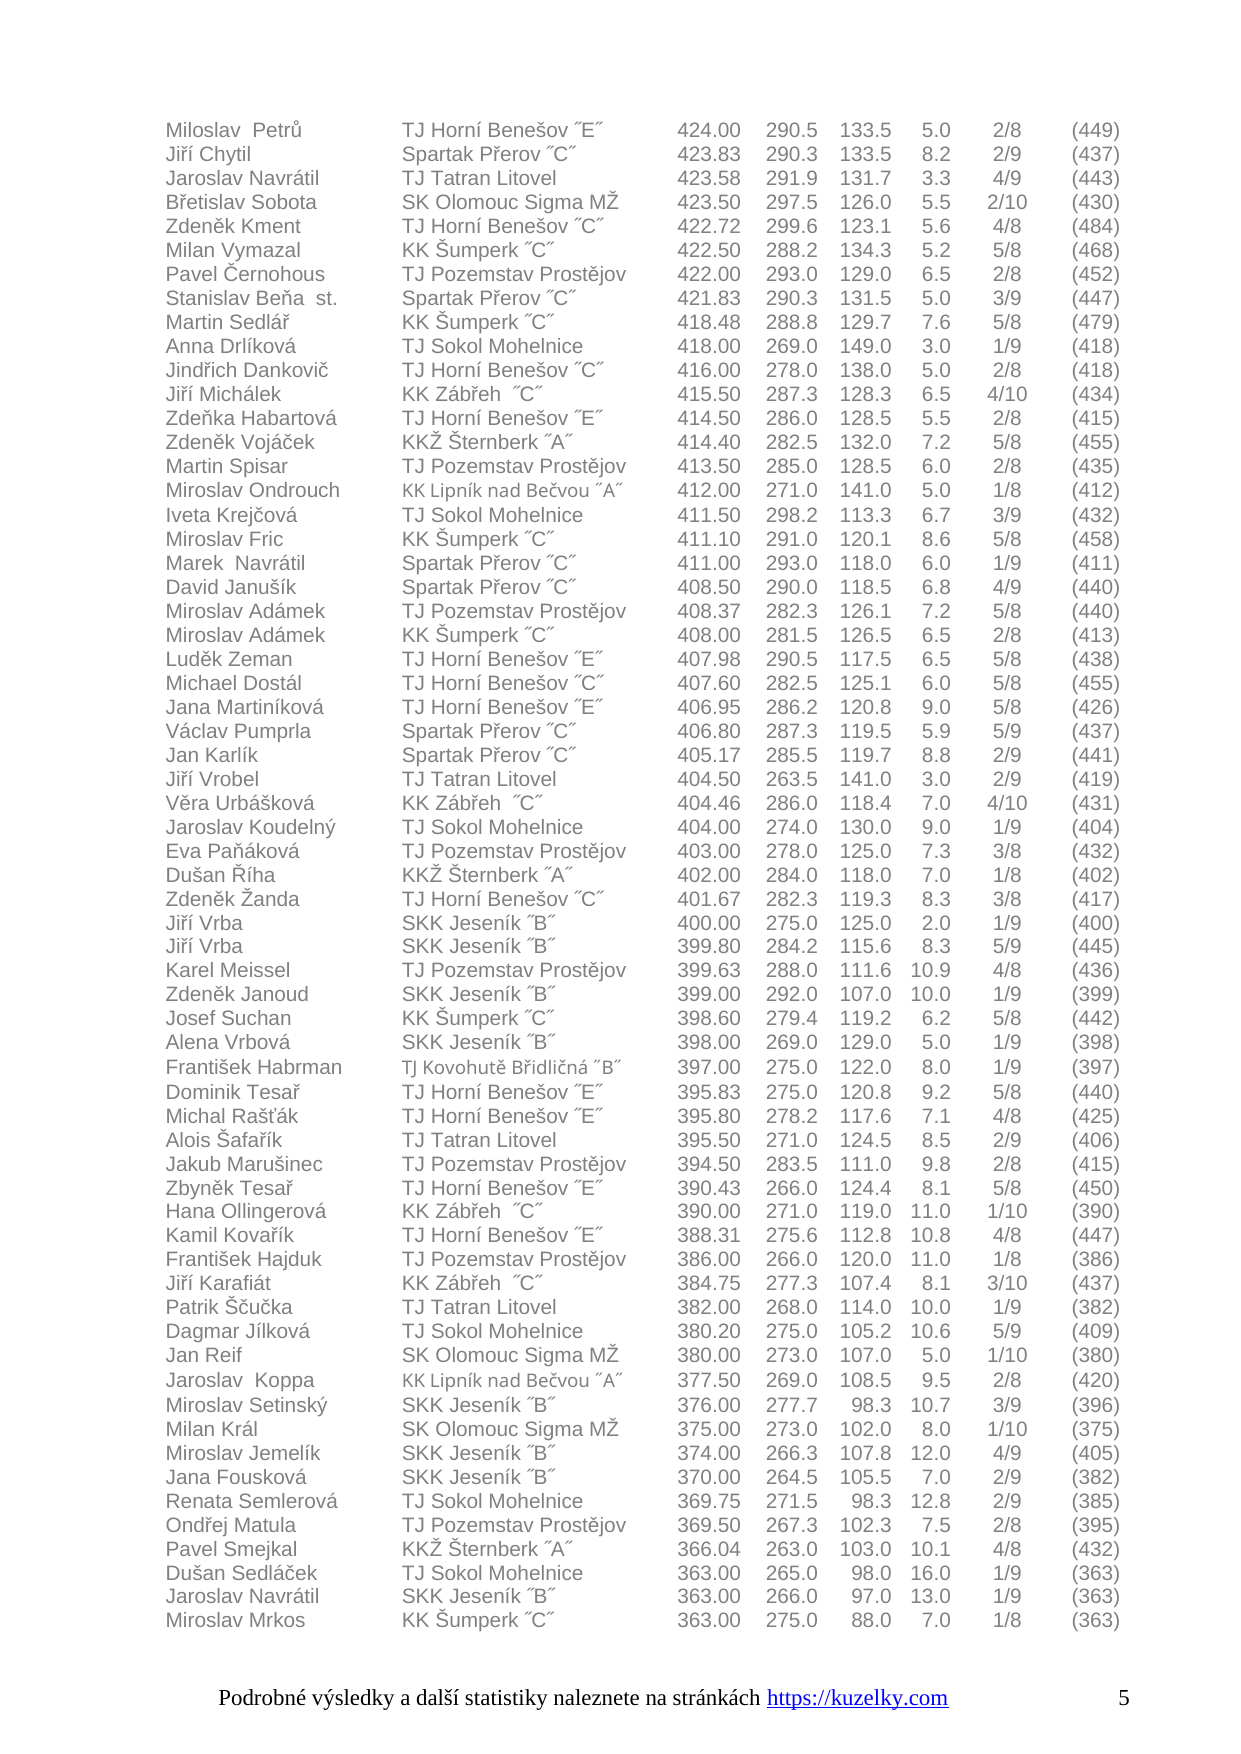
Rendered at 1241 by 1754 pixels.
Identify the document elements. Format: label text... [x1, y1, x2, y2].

text Jiří Vrobel TJ Tatran Litovel 404.50 263.5 141.0 3.0 2/9 (419) [106, 767, 1134, 791]
text Miroslav Adámek KK Šumperk ˝C˝ 408.00 281.5 126.5 6.5 2/8 (413) [106, 623, 1134, 647]
text Jiří Vrba SKK Jeseník ˝B˝ 400.00 275.0 125.0 2.0 1/9 (400) [106, 910, 1134, 934]
text František Habrman TJ Kovohutě Břidličná ˝B˝ 397.00 275.0 122.0 8.0 1/9 (397) [106, 1054, 1134, 1079]
text Pavel Černohous TJ Pozemstav Prostějov 422.00 293.0 129.0 6.5 2/8 (452) [106, 262, 1134, 286]
text Ondřej Matula TJ Pozemstav Prostějov 369.50 267.3 102.3 7.5 2/8 (395) [106, 1512, 1134, 1536]
text Jiří Karafiát KK Zábřeh ˝C˝ 384.75 277.3 107.4 8.1 3/10 (437) [106, 1271, 1134, 1295]
text Jiří Chytil Spartak Přerov ˝C˝ 423.83 290.3 133.5 8.2 2/9 (437) [106, 142, 1134, 166]
text Stanislav Beňa st. Spartak Přerov ˝C˝ 421.83 290.3 131.5 5.0 3/9 (447) [106, 286, 1134, 310]
text Renata Semlerová TJ Sokol Mohelnice 369.75 271.5 98.3 12.8 2/9 (385) [106, 1488, 1134, 1512]
text Zdeněk Janoud SKK Jeseník ˝B˝ 399.00 292.0 107.0 10.0 1/9 (399) [106, 982, 1134, 1006]
text Zdeněk Kment TJ Horní Benešov ˝C˝ 422.72 299.6 123.1 5.6 4/8 (484) [106, 214, 1134, 238]
text Karel Meissel TJ Pozemstav Prostějov 399.63 288.0 111.6 10.9 4/8 (436) [106, 958, 1134, 982]
text Zdeněk Vojáček KKŽ Šternberk ˝A˝ 414.40 282.5 132.0 7.2 5/8 (455) [106, 429, 1134, 453]
text Zdeňka Habartová TJ Horní Benešov ˝E˝ 414.50 286.0 128.5 5.5 2/8 (415) [106, 406, 1134, 429]
text Dominik Tesař TJ Horní Benešov ˝E˝ 395.83 275.0 120.8 9.2 5/8 (440) [106, 1079, 1134, 1103]
text Iveta Krejčová TJ Sokol Mohelnice 411.50 298.2 113.3 6.7 3/9 (432) [106, 503, 1134, 527]
text Luděk Zeman TJ Horní Benešov ˝E˝ 407.98 290.5 117.5 6.5 5/8 (438) [106, 647, 1134, 671]
text Pavel Smejkal KKŽ Šternberk ˝A˝ 366.04 263.0 103.0 10.1 4/8 (432) [106, 1536, 1134, 1560]
text Miloslav Petrů TJ Horní Benešov ˝E˝ 424.00 290.5 133.5 5.0 2/8 (449) [106, 118, 1134, 142]
text Miroslav Jemelík SKK Jeseník ˝B˝ 374.00 266.3 107.8 12.0 4/9 (405) [106, 1441, 1134, 1464]
text Marek Navrátil Spartak Přerov ˝C˝ 411.00 293.0 118.0 6.0 1/9 (411) [106, 551, 1134, 575]
text Jaroslav Koppa KK Lipník nad Bečvou ˝A˝ 377.50 269.0 108.5 9.5 2/8 (420) [106, 1367, 1134, 1393]
text David Janušík Spartak Přerov ˝C˝ 408.50 290.0 118.5 6.8 4/9 (440) [106, 575, 1134, 599]
text Jaroslav Navrátil TJ Tatran Litovel 423.58 291.9 131.7 3.3 4/9 (443) [106, 166, 1134, 190]
text Alena Vrbová SKK Jeseník ˝B˝ 398.00 269.0 129.0 5.0 1/9 (398) [106, 1030, 1134, 1054]
text Alois Šafařík TJ Tatran Litovel 395.50 271.0 124.5 8.5 2/9 (406) [106, 1127, 1134, 1151]
text Milan Vymazal KK Šumperk ˝C˝ 422.50 288.2 134.3 5.2 5/8 (468) [106, 238, 1134, 262]
text Anna Drlíková TJ Sokol Mohelnice 418.00 269.0 149.0 3.0 1/9 (418) [106, 334, 1134, 358]
text Kamil Kovařík TJ Horní Benešov ˝E˝ 388.31 275.6 112.8 10.8 4/8 (447) [106, 1223, 1134, 1247]
text Dagmar Jílková TJ Sokol Mohelnice 380.20 275.0 105.2 10.6 5/9 (409) [106, 1319, 1134, 1343]
text Jana Martiníková TJ Horní Benešov ˝E˝ 406.95 286.2 120.8 9.0 5/8 (426) [106, 695, 1134, 719]
text Miroslav Ondrouch KK Lipník nad Bečvou ˝A˝ 412.00 271.0 141.0 5.0 1/8 (412) [106, 477, 1134, 503]
text Zbyněk Tesař TJ Horní Benešov ˝E˝ 390.43 266.0 124.4 8.1 5/8 (450) [106, 1175, 1134, 1199]
text Jiří Michálek KK Zábřeh ˝C˝ 415.50 287.3 128.3 6.5 4/10 (434) [106, 382, 1134, 406]
text Jindřich Dankovič TJ Horní Benešov ˝C˝ 416.00 278.0 138.0 5.0 2/8 (418) [106, 358, 1134, 382]
text Josef Suchan KK Šumperk ˝C˝ 398.60 279.4 119.2 6.2 5/8 (442) [106, 1006, 1134, 1030]
text Miroslav Adámek TJ Pozemstav Prostějov 408.37 282.3 126.1 7.2 5/8 (440) [106, 599, 1134, 623]
text Jan Karlík Spartak Přerov ˝C˝ 405.17 285.5 119.7 8.8 2/9 (441) [106, 743, 1134, 767]
text Miroslav Mrkos KK Šumperk ˝C˝ 363.00 275.0 88.0 7.0 1/8 (363) [106, 1608, 1134, 1632]
text Jaroslav Navrátil SKK Jeseník ˝B˝ 363.00 266.0 97.0 13.0 1/9 (363) [106, 1584, 1134, 1608]
text Břetislav Sobota SK Olomouc Sigma MŽ 423.50 297.5 126.0 5.5 2/10 (430) [106, 190, 1134, 214]
text Milan Král SK Olomouc Sigma MŽ 375.00 273.0 102.0 8.0 1/10 (375) [106, 1417, 1134, 1441]
text Michal Rašťák TJ Horní Benešov ˝E˝ 395.80 278.2 117.6 7.1 4/8 (425) [106, 1103, 1134, 1127]
text Martin Spisar TJ Pozemstav Prostějov 413.50 285.0 128.5 6.0 2/8 (435) [106, 453, 1134, 477]
text Jan Reif SK Olomouc Sigma MŽ 380.00 273.0 107.0 5.0 1/10 (380) [106, 1343, 1134, 1367]
text Dušan Říha KKŽ Šternberk ˝A˝ 402.00 284.0 118.0 7.0 1/8 (402) [106, 862, 1134, 886]
text Zdeněk Žanda TJ Horní Benešov ˝C˝ 401.67 282.3 119.3 8.3 3/8 (417) [106, 886, 1134, 910]
text Jana Fousková SKK Jeseník ˝B˝ 370.00 264.5 105.5 7.0 2/9 (382) [106, 1464, 1134, 1488]
text Jakub Marušinec TJ Pozemstav Prostějov 394.50 283.5 111.0 9.8 2/8 (415) [106, 1151, 1134, 1175]
text Miroslav Setinský SKK Jeseník ˝B˝ 376.00 277.7 98.3 10.7 3/9 (396) [106, 1393, 1134, 1417]
text Hana Ollingerová KK Zábřeh ˝C˝ 390.00 271.0 119.0 11.0 1/10 (390) [106, 1199, 1134, 1223]
text Patrik Ščučka TJ Tatran Litovel 382.00 268.0 114.0 10.0 1/9 (382) [106, 1295, 1134, 1319]
text Václav Pumprla Spartak Přerov ˝C˝ 406.80 287.3 119.5 5.9 5/9 (437) [106, 719, 1134, 743]
text František Hajduk TJ Pozemstav Prostějov 386.00 266.0 120.0 11.0 1/8 (386) [106, 1247, 1134, 1271]
text Jaroslav Koudelný TJ Sokol Mohelnice 404.00 274.0 130.0 9.0 1/9 (404) [106, 814, 1134, 838]
text Jiří Vrba SKK Jeseník ˝B˝ 399.80 284.2 115.6 8.3 5/9 (445) [106, 934, 1134, 958]
text Věra Urbášková KK Zábřeh ˝C˝ 404.46 286.0 118.4 7.0 4/10 (431) [106, 791, 1134, 814]
text Eva Paňáková TJ Pozemstav Prostějov 403.00 278.0 125.0 7.3 3/8 (432) [106, 838, 1134, 862]
text Michael Dostál TJ Horní Benešov ˝C˝ 407.60 282.5 125.1 6.0 5/8 (455) [106, 671, 1134, 695]
text Miroslav Fric KK Šumperk ˝C˝ 411.10 291.0 120.1 8.6 5/8 (458) [106, 527, 1134, 551]
text Dušan Sedláček TJ Sokol Mohelnice 363.00 265.0 98.0 16.0 1/9 (363) [106, 1560, 1134, 1584]
text Martin Sedlář KK Šumperk ˝C˝ 418.48 288.8 129.7 7.6 5/8 (479) [106, 310, 1134, 334]
